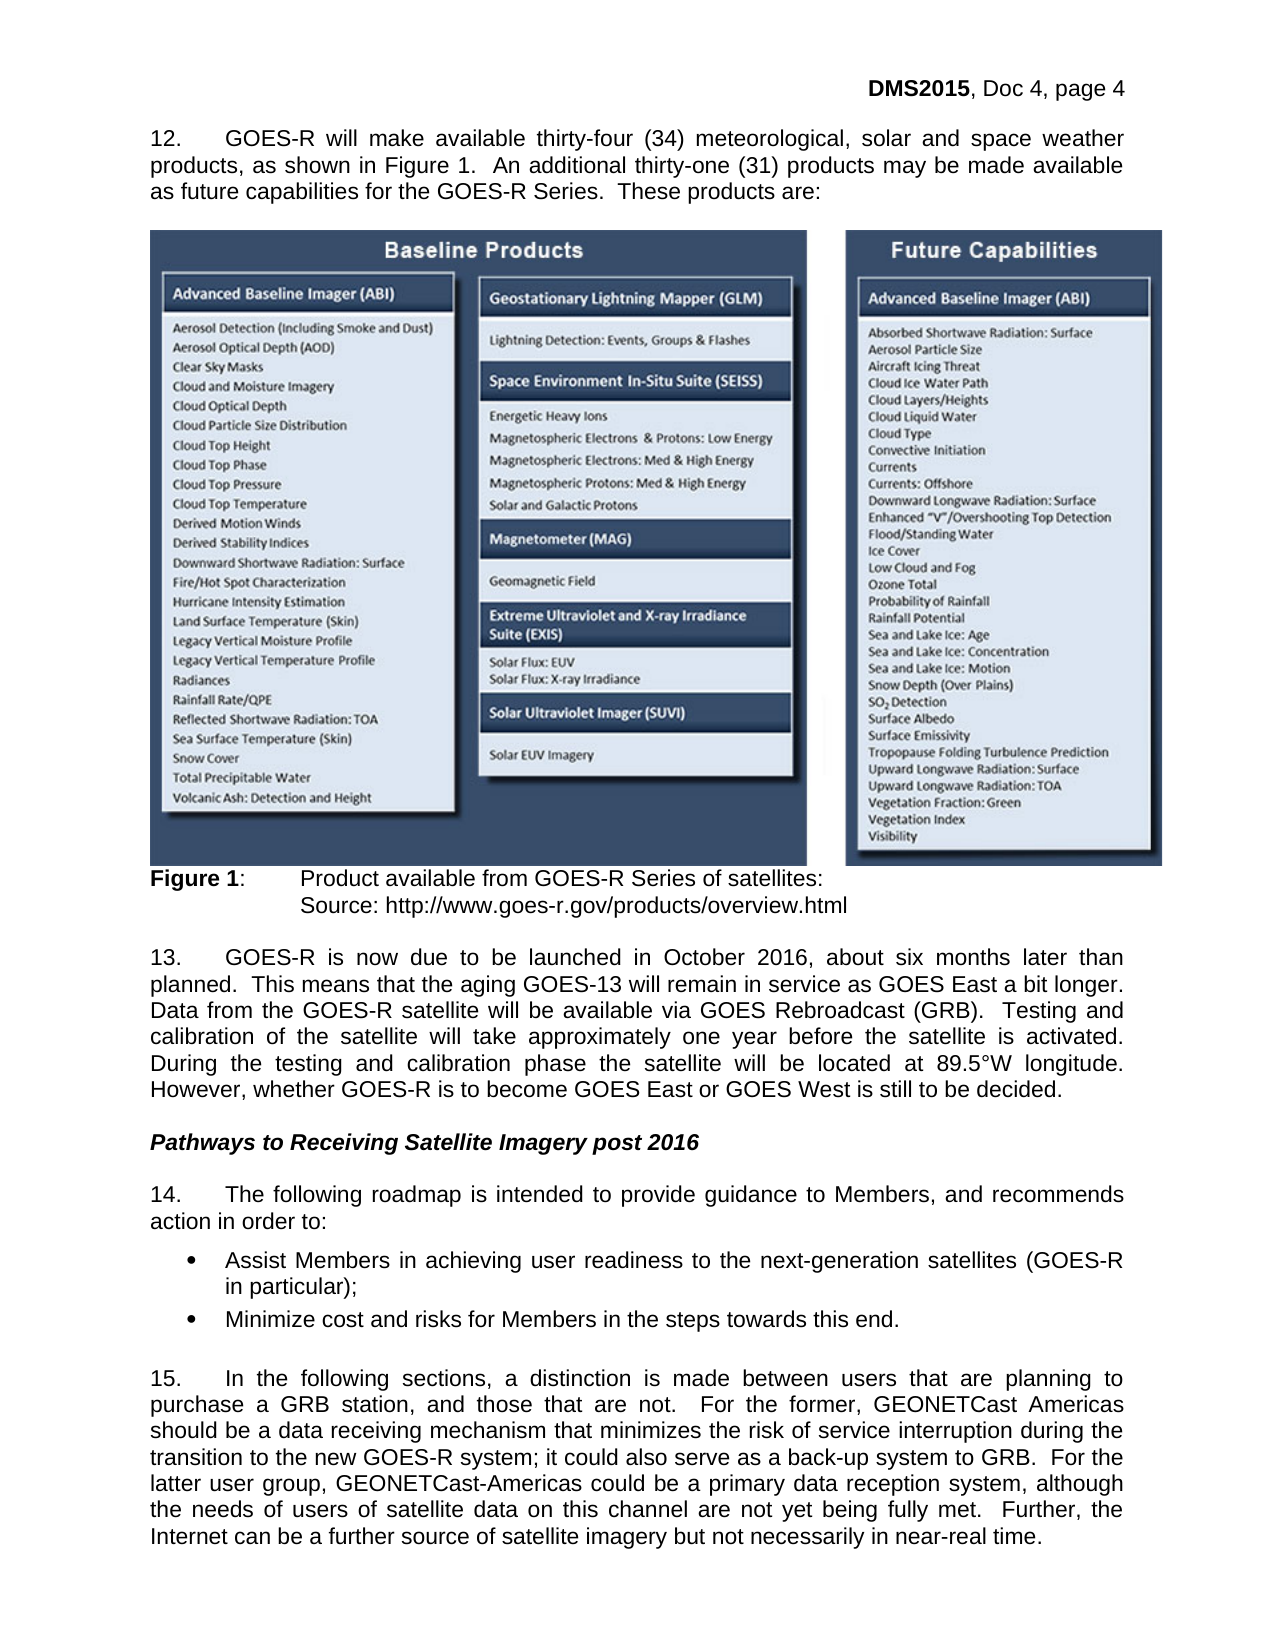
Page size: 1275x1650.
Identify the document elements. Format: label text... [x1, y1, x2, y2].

text Pathways to Receiving Satellite Imagery post 2016 [150, 1129, 1125, 1155]
text 15. In the following sections, a distinction is made between users that are planning to purchase a GRB station, and those that are not. For the former, GEONETCast Americas should be a data receiving mechanism that minimizes the risk of service interruption during the transition to the new GOES-R system; it could also serve as a back-up system to GRB. For the latter user group, GEONETCast-Americas could be a primary data reception system, although the needs of users of satellite data on this channel are not yet being fully met. Further, the Internet can be a further source of satellite imagery but not necessarily in near-real time. [150, 1364, 1125, 1549]
text Figure 1: Product available from GOES-R Series of satellites: [150, 866, 1125, 892]
text 12. GOES-R will make available thirty-four (34) meteorological, solar and space weather products, as shown in Figure 1. An additional thirty-one (31) products may be made available as future capabilities for the GOES-R Series. These products are: [150, 125, 1125, 204]
picture [150, 230, 1163, 866]
text 14. The following roadmap is intended to provide guidance to Members, and recommends action in order to: [150, 1181, 1125, 1234]
text 13. GOES-R is now due to be launched in October 2016, about six months later than planned. This means that the aging GOES-13 will remain in service as GOES East a bit longer. Data from the GOES-R satellite will be available via GOES Rebroadcast (GRB). Testing and calibration of the satellite will take approximately one year before the satellite is activated. During the testing and calibration phase the satellite will be located at 89.5°W longitude. However, whether GOES-R is to become GOES East or GOES West is still to be decided. [150, 944, 1125, 1102]
list Assist Members in achieving user readiness to the next-generation satellites (GOES-R in particular); [187, 1247, 1125, 1299]
text Source: http://www.goes-r.gov/products/overview.html [225, 892, 1125, 918]
list Minimize cost and risks for Members in the steps towards this end. [187, 1306, 1125, 1332]
